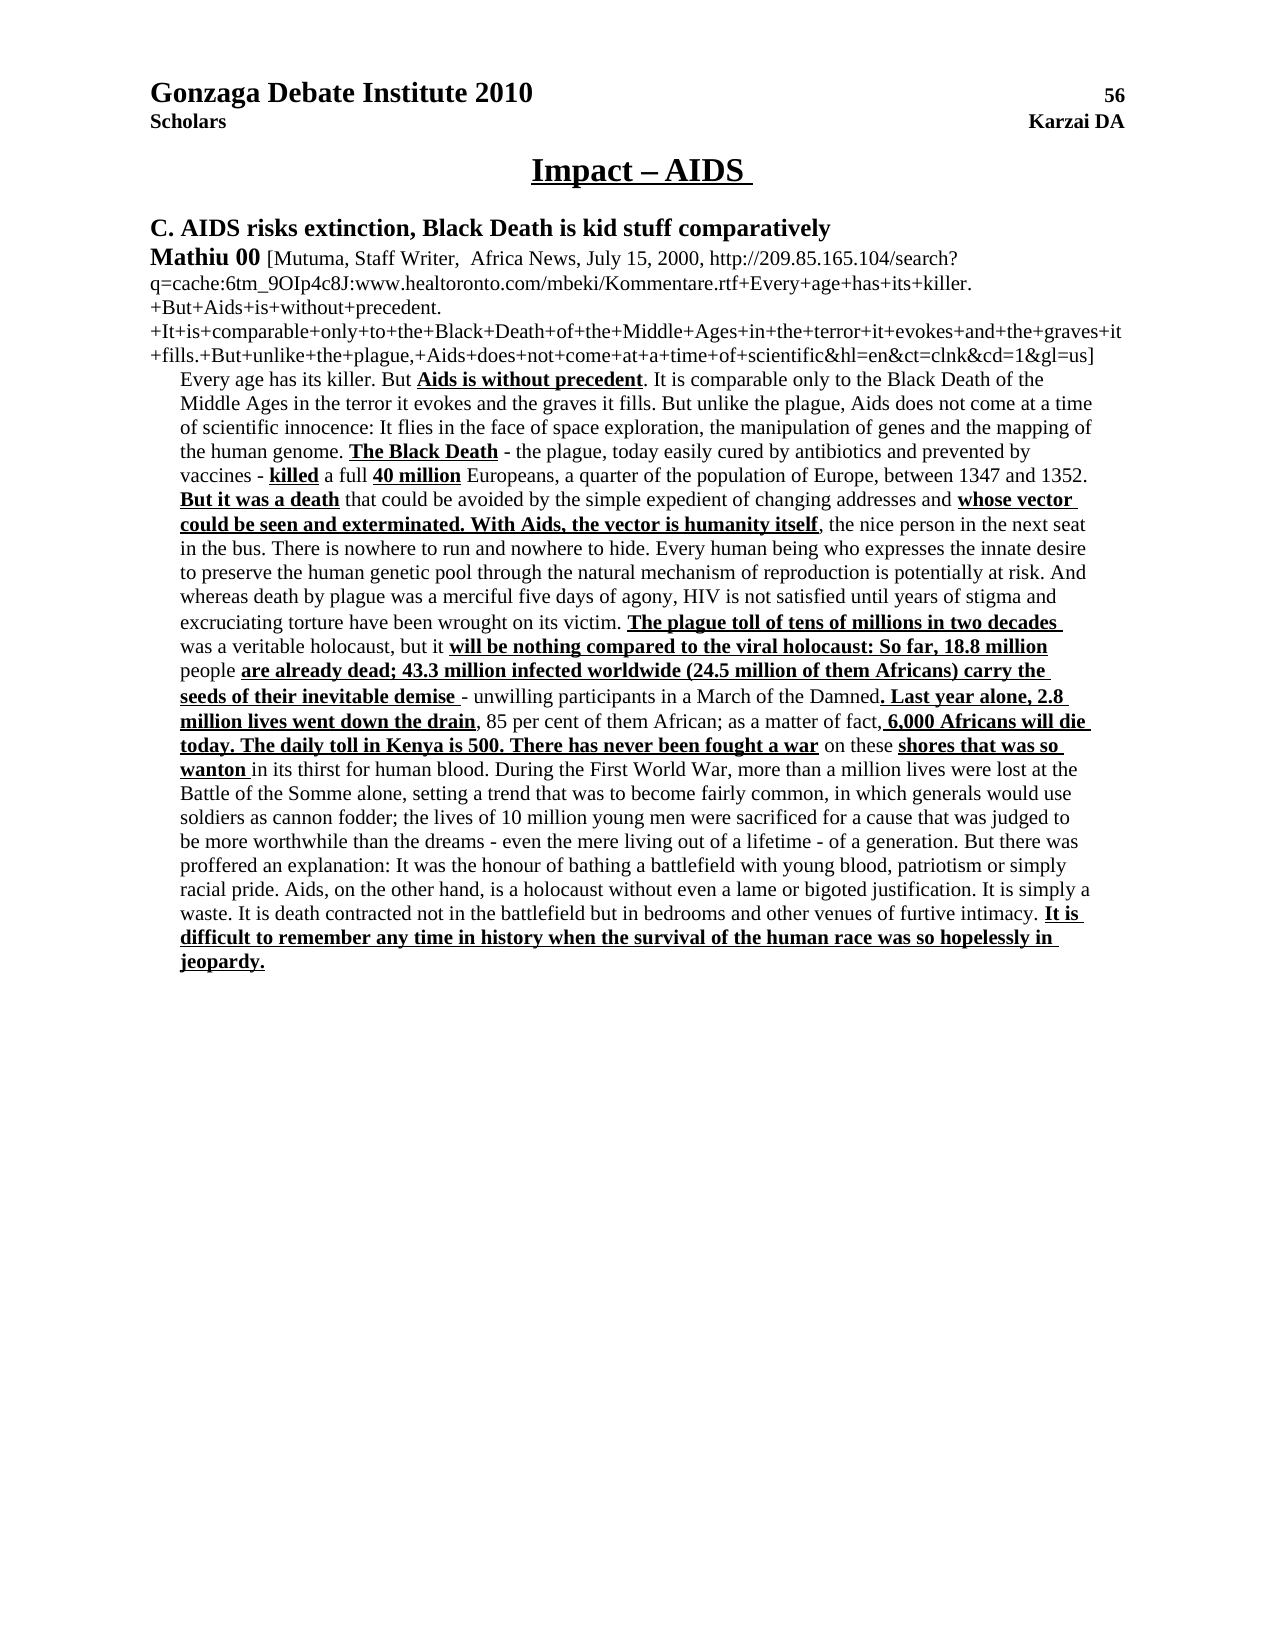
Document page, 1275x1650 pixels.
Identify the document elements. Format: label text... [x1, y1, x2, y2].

text Mathiu 00 [Mutuma, Staff Writer, Africa News, July 15, 2000, http://209.85.165.104/search?q=cache:6tm_9OIp4c8J:www.healtoronto.com/mbeki/Kommentare.rtf+Every+age+has+its+killer.+But+Aids+is+without+precedent.+It+is+comparable+only+to+the+Black+Death+of+the+Middle+Ages+in+the+terror+it+evokes+and+the+graves+it+fills.+But+unlike+the+plague,+Aids+does+not+come+at+a+time+of+scientific&hl=en&ct=clnk&cd=1&gl=us] [150, 242, 1125, 367]
title Impact – AIDS [150, 150, 1125, 188]
text C. AIDS risks extinction, Black Death is kid stuff comparatively [150, 213, 1125, 242]
text Every age has its killer. But Aids is without precedent. It is comparable only to the Black Death of the Middle Ages in the terror it evokes and the graves it fills. But unlike the plague, Aids does not come at a time of scientific innocence: It flies in the face of space exploration, the manipulation of genes and the mapping of the human genome. The Black Death - the plague, today easily cured by antibiotics and prevented by vaccines - killed a full 40 million Europeans, a quarter of the population of Europe, between 1347 and 1352. But it was a death that could be avoided by the simple expedient of changing addresses and whose vector could be seen and exterminated. With Aids, the vector is humanity itself, the nice person in the next seat in the bus. There is nowhere to run and nowhere to hide. Every human being who expresses the innate desire to preserve the human genetic pool through the natural mechanism of reproduction is potentially at risk. And whereas death by plague was a merciful five days of agony, HIV is not satisfied until years of stigma and excruciating torture have been wrought on its victim. The plague toll of tens of millions in two decades was a veritable holocaust, but it will be nothing compared to the viral holocaust: So far, 18.8 million people are already dead; 43.3 million infected worldwide (24.5 million of them Africans) carry the seeds of their inevitable demise - unwilling participants in a March of the Damned. Last year alone, 2.8 million lives went down the drain, 85 per cent of them African; as a matter of fact, 6,000 Africans will die today. The daily toll in Kenya is 500. There has never been fought a war on these shores that was so wanton in its thirst for human blood. During the First World War, more than a million lives were lost at the Battle of the Somme alone, setting a trend that was to become fairly common, in which generals would use soldiers as cannon fodder; the lives of 10 million young men were sacrificed for a cause that was judged to be more worthwhile than the dreams - even the mere living out of a lifetime - of a generation. But there was proffered an explanation: It was the honour of bathing a battlefield with young blood, patriotism or simply racial pride. Aids, on the other hand, is a holocaust without even a lame or bigoted justification. It is simply a waste. It is death contracted not in the battlefield but in bedrooms and other venues of furtive intimacy. It is difficult to remember any time in history when the survival of the human race was so hopelessly in jeopardy. [180, 367, 1095, 973]
